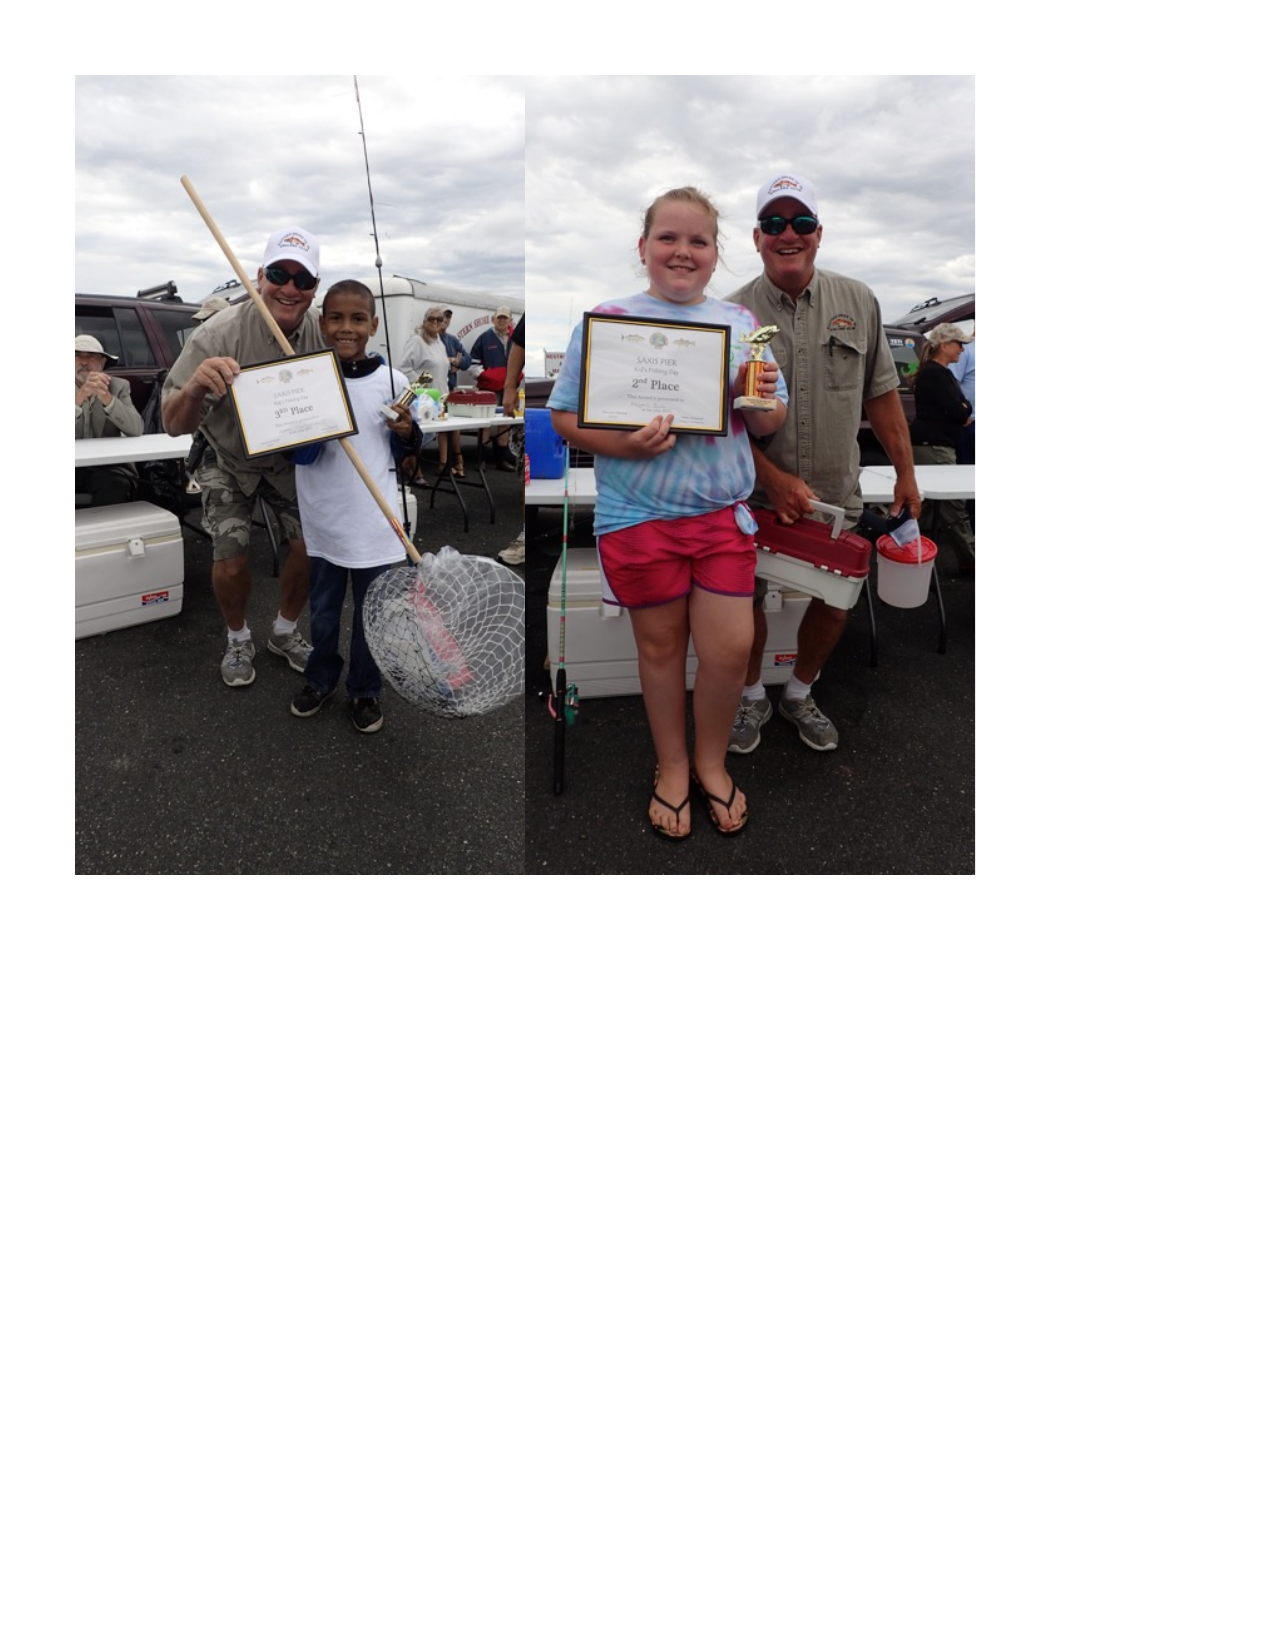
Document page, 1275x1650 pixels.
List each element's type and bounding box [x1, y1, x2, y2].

picture [75, 75, 976, 875]
